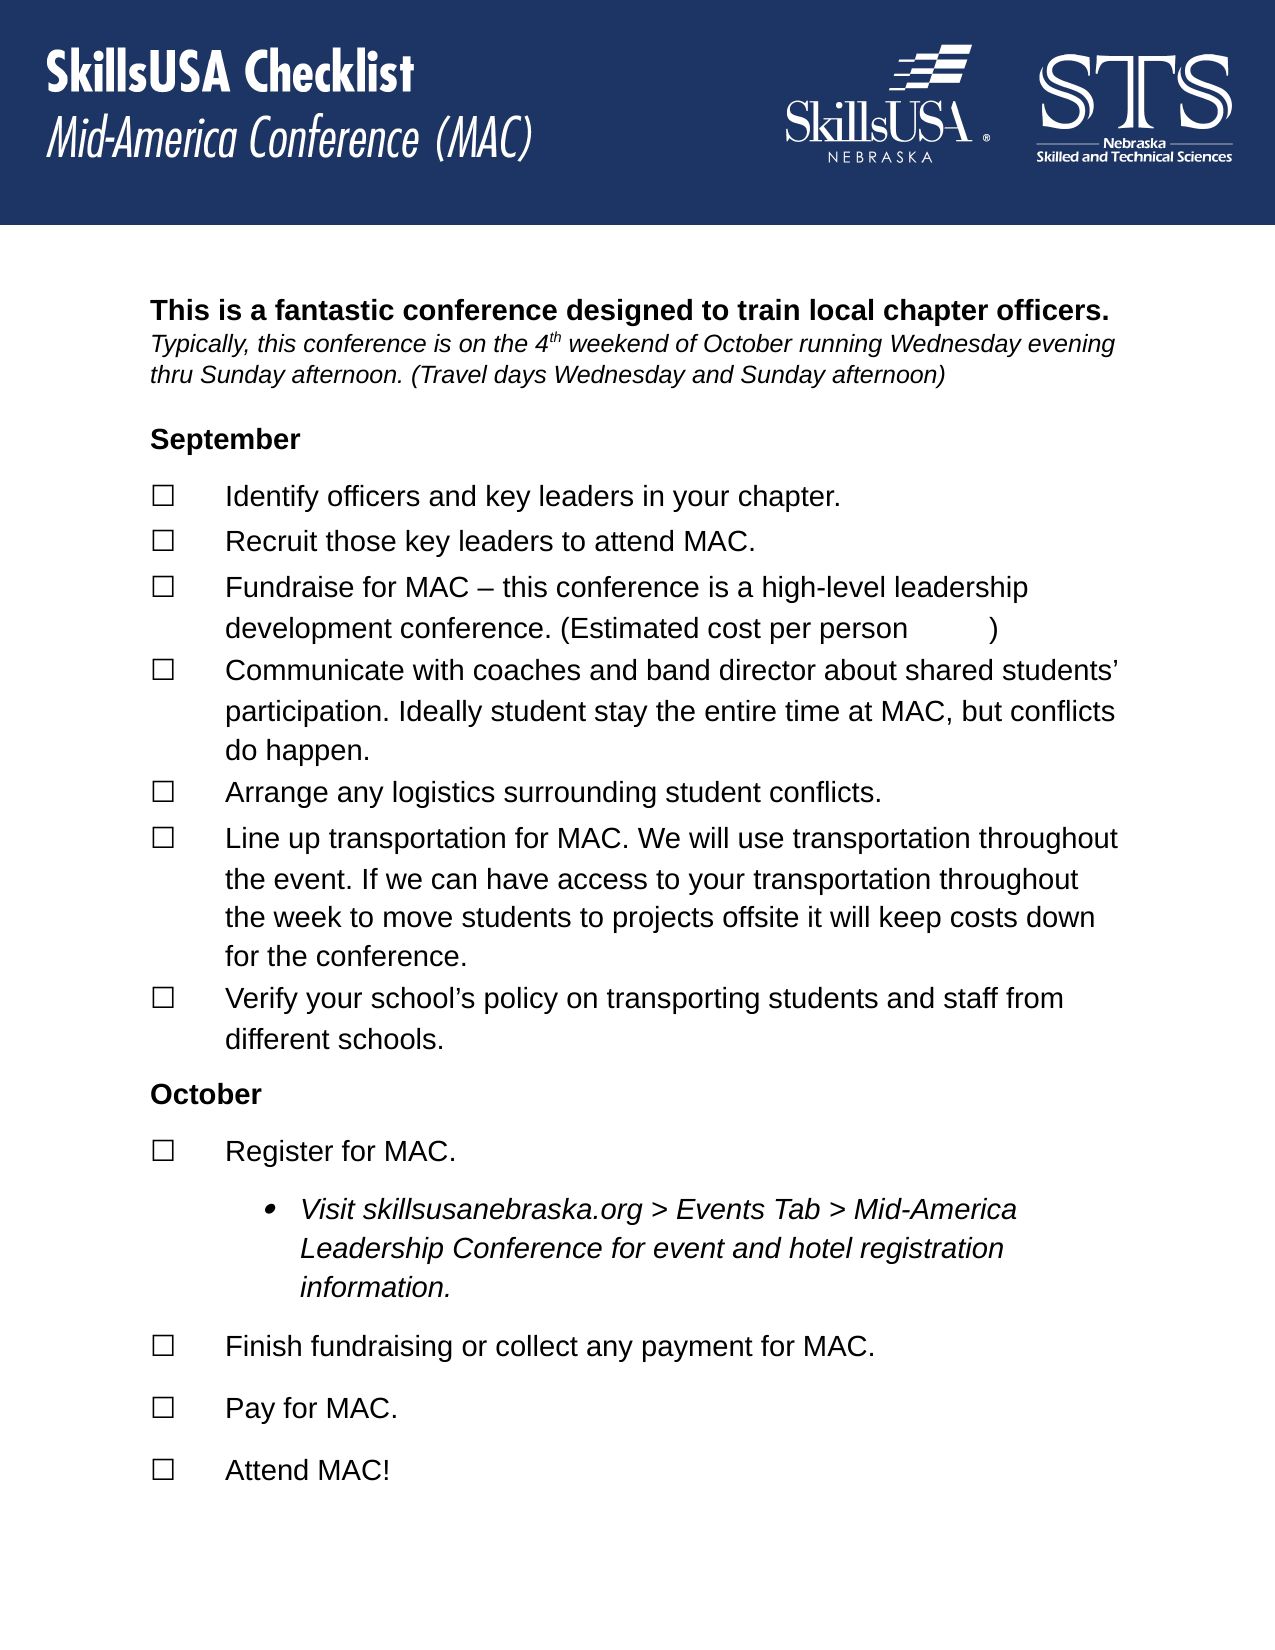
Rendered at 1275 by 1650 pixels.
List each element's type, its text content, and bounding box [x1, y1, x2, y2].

text Finish fundraising or collect any payment for MAC. [150, 1325, 1125, 1364]
list Visit skillsusanebraska.org > Events Tab > Mid-America Leadership Conference for event and hotel registration information. [262, 1192, 1125, 1303]
text September [150, 422, 1125, 456]
text Register for MAC. [150, 1130, 1125, 1170]
text Verify your school’s policy on transporting students and staff from different schools. [150, 977, 1125, 1056]
text Fundraise for MAC – this conference is a high-level leadership development conference. (Estimated cost per person ) [150, 566, 1125, 644]
text Communicate with coaches and band director about shared students’ participation. Ideally student stay the entire time at MAC, but conflicts do happen. [150, 649, 1125, 766]
picture [0, 0, 1275, 225]
text Typically, this conference is on the 4th weekend of October running Wednesday evening thru Sunday afternoon. (Travel days Wednesday and Sunday afternoon) [150, 329, 1125, 389]
text This is a fantastic conference designed to train local chapter officers. [150, 293, 1125, 327]
text Arrange any logistics surrounding student conflicts. [150, 771, 1125, 811]
text Line up transportation for MAC. We will use transportation throughout the event. If we can have access to your transportation throughout the week to move students to projects offsite it will keep costs down for the conference. [150, 817, 1125, 972]
text October [150, 1077, 1125, 1111]
text Pay for MAC. [150, 1387, 1125, 1427]
text Identify officers and key leaders in your chapter. [150, 475, 1125, 515]
text Attend MAC! [150, 1449, 1125, 1489]
text Recruit those key leaders to attend MAC. [150, 521, 1125, 560]
